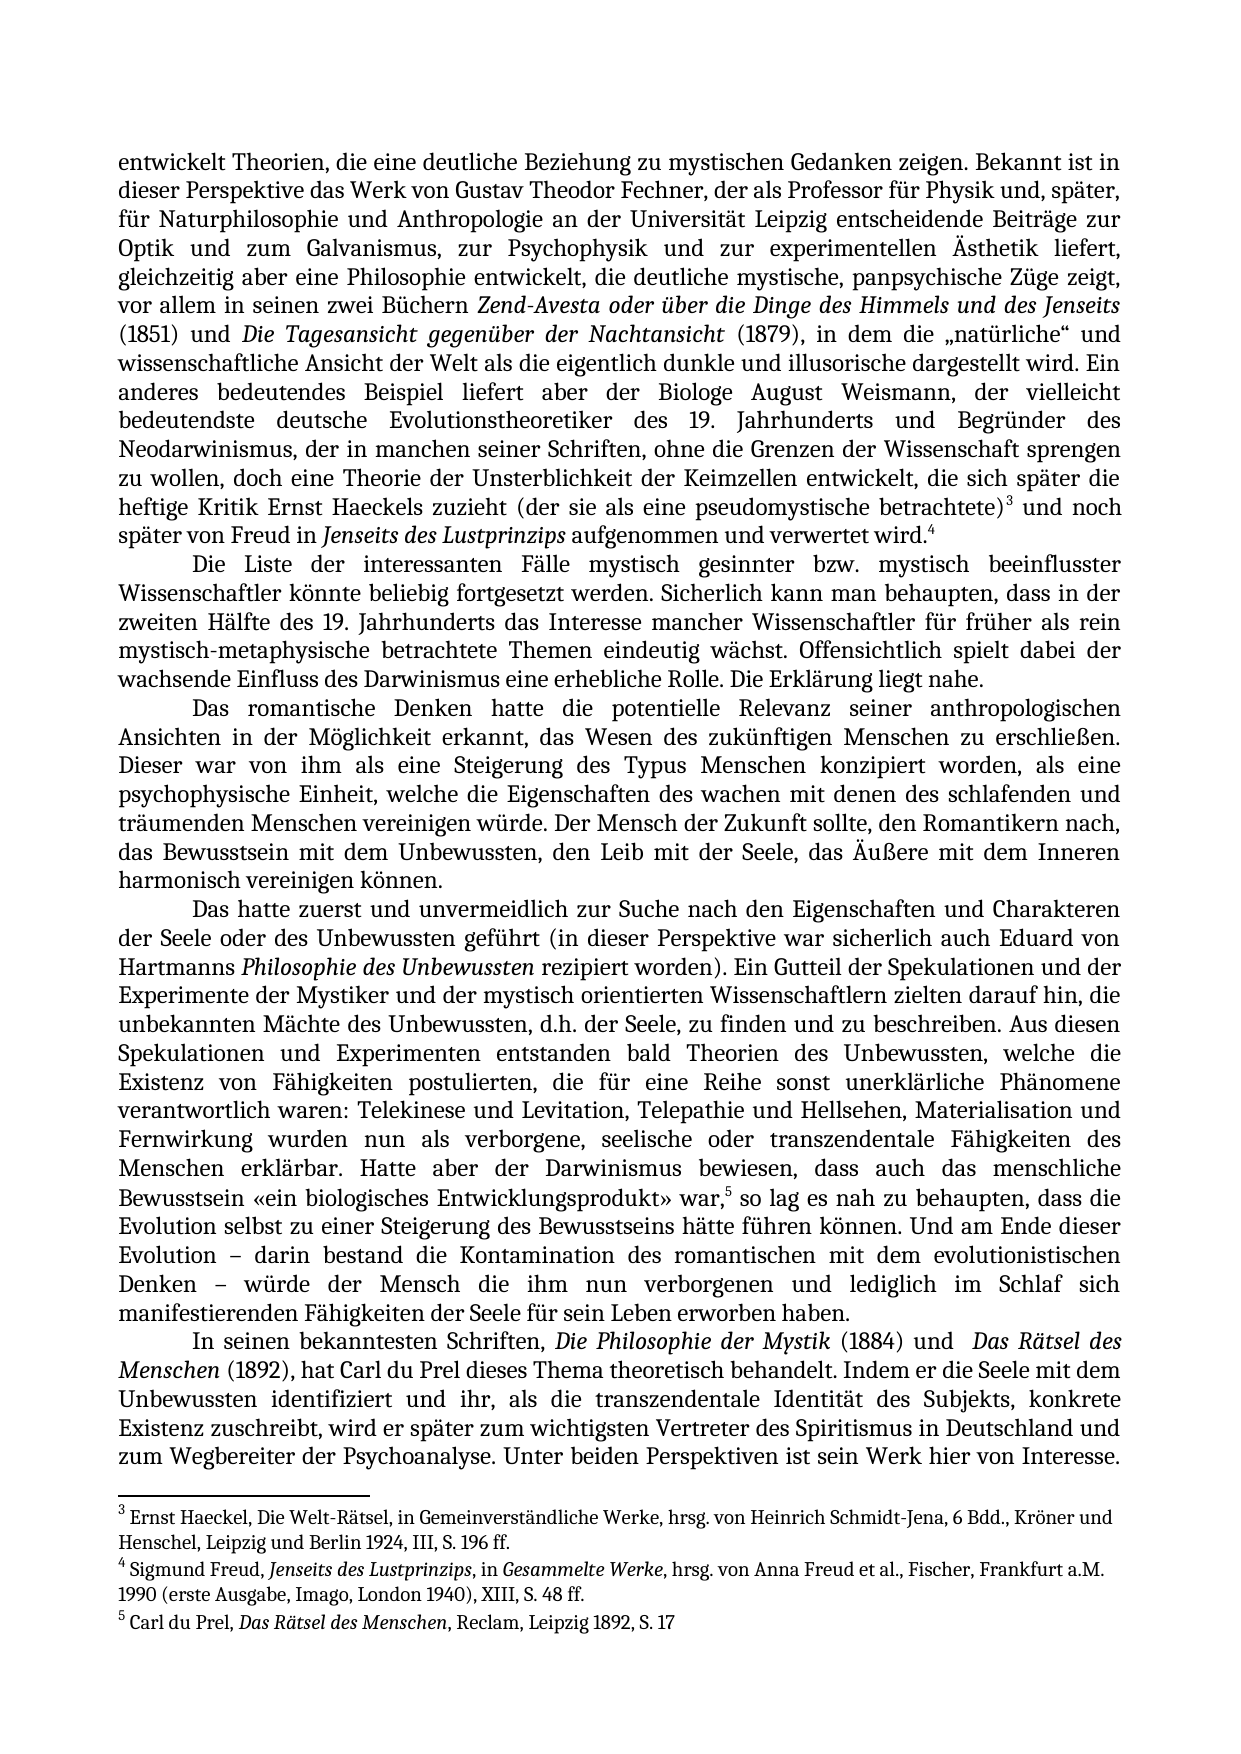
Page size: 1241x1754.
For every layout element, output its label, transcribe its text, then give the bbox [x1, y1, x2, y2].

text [118, 1327, 1122, 1471]
text Die Liste der interessanten Fälle mystisch gesinnter bzw. mystisch beeinflusster Wissenschaftler könnte beliebig fortgesetzt werden. Sicherlich kann man behaupten, dass in der zweiten Hälfte des 19. Jahrhunderts das Interesse mancher Wissenschaftler für früher als rein mystisch-metaphysische betrachtete Themen eindeutig wächst. Offensichtlich spielt dabei der wachsende Einfluss des Darwinismus eine erhebliche Rolle. Die Erklärung liegt nahe. [118, 550, 1122, 694]
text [118, 148, 1122, 550]
text Das hatte zuerst und unvermeidlich zur Suche nach den Eigenschaften und Charakteren der Seele oder des Unbewussten geführt (in dieser Perspektive war sicherlich auch Eduard von Hartmanns Philosophie des Unbewussten rezipiert worden). Ein Gutteil der Spekulationen und der Experimente der Mystiker und der mystisch orientierten Wissenschaftlern zielten darauf hin, die unbekannten Mächte des Unbewussten, d.h. der Seele, zu finden und zu beschreiben. Aus diesen Spekulationen und Experimenten entstanden bald Theorien des Unbewussten, welche die Existenz von Fähigkeiten postulierten, die für eine Reihe sonst unerklärliche Phänomene verantwortlich waren: Telekinese und Levitation, Telepathie und Hellsehen, Materialisation und Fernwirkung wurden nun als verborgene, seelische oder transzendentale Fähigkeiten des Menschen erklärbar. Hatte aber der Darwinismus bewiesen, dass auch das menschliche Bewusstsein «ein biologisches Entwicklungsprodukt» war, so lag es nah zu behaupten, dass die Evolution selbst zu einer Steigerung des Bewusstseins hätte führen können. Und am Ende dieser Evolution – darin bestand die Kontamination des romantischen mit dem evolutionistischen Denken – würde der Mensch die ihm nun verborgenen und lediglich im Schlaf sich manifestierenden Fähigkeiten der Seele für sein Leben erworben haben. [118, 895, 1122, 1327]
text Das romantische Denken hatte die potentielle Relevanz seiner anthropologischen Ansichten in der Möglichkeit erkannt, das Wesen des zukünftigen Menschen zu erschließen. Dieser war von ihm als eine Steigerung des Typus Menschen konzipiert worden, als eine psychophysische Einheit, welche die Eigenschaften des wachen mit denen des schlafenden und träumenden Menschen vereinigen würde. Der Mensch der Zukunft sollte, den Romantikern nach, das Bewusstsein mit dem Unbewussten, den Leib mit der Seele, das Äußere mit dem Inneren harmonisch vereinigen können. [118, 694, 1122, 895]
